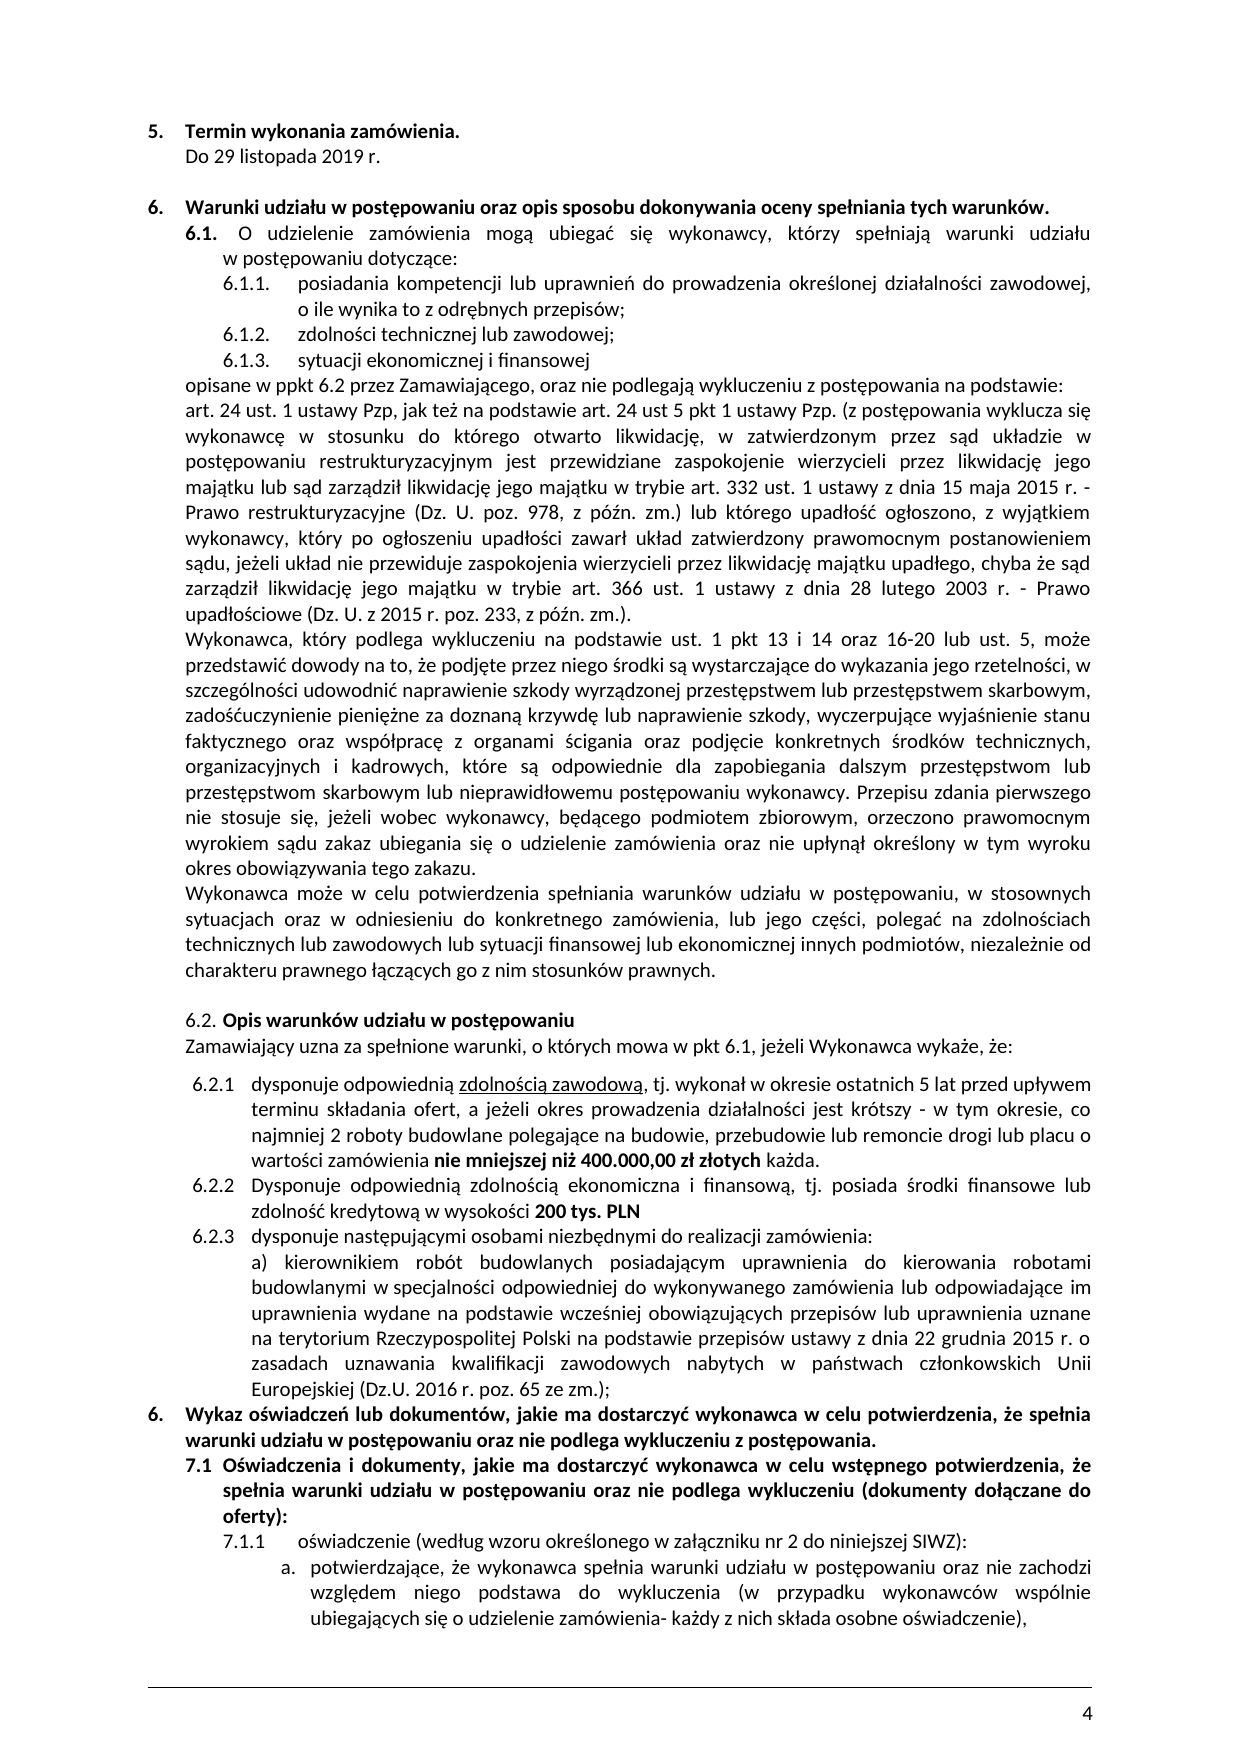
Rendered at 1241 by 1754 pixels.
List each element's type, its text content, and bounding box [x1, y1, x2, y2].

list dysponuje odpowiednią zdolnością zawodową, tj. wykonał w okresie ostatnich 5 lat przed upływem terminu składania ofert, a jeżeli okres prowadzenia działalności jest krótszy - w tym okresie, co najmniej 2 roboty budowlane polegające na budowie, przebudowie lub remoncie drogi lub placu o wartości zamówienia nie mniejszej niż 400.000,00 zł złotych każda. [192, 1071, 1092, 1173]
text Zamawiający uzna za spełnione warunki, o których mowa w pkt 6.1, jeżeli Wykonawca wykaże, że: [185, 1033, 1092, 1058]
list Termin wykonania zamówienia. [148, 118, 1092, 143]
list opisane w ppkt 6.2 przez Zamawiającego, oraz nie podlegają wykluczeniu z postępowania na podstawie: [185, 372, 1092, 398]
list Oświadczenia i dokumenty, jakie ma dostarczyć wykonawca w celu wstępnego potwierdzenia, że spełnia warunki udziału w postępowaniu oraz nie podlega wykluczeniu (dokumenty dołączane do oferty): [185, 1452, 1092, 1528]
list dysponuje następującymi osobami niezbędnymi do realizacji zamówienia: [192, 1223, 1092, 1249]
text Wykonawca może w celu potwierdzenia spełniania warunków udziału w postępowaniu, w stosownych sytuacjach oraz w odniesieniu do konkretnego zamówienia, lub jego części, polegać na zdolnościach technicznych lub zawodowych lub sytuacji finansowej lub ekonomicznej innych podmiotów, niezależnie od charakteru prawnego łączących go z nim stosunków prawnych. [185, 881, 1092, 982]
list Dysponuje odpowiednią zdolnością ekonomiczna i finansową, tj. posiada środki finansowe lub zdolność kredytową w wysokości 200 tys. PLN [192, 1173, 1092, 1223]
list Warunki udziału w postępowaniu oraz opis sposobu dokonywania oceny spełniania tych warunków. [148, 194, 1092, 220]
list sytuacji ekonomicznej i finansowej [223, 347, 1092, 372]
list a) kierownikiem robót budowlanych posiadającym uprawnienia do kierowania robotami budowlanymi w specjalności odpowiedniej do wykonywanego zamówienia lub odpowiadające im uprawnienia wydane na podstawie wcześniej obowiązujących przepisów lub uprawnienia uznane na terytorium Rzeczypospolitej Polski na podstawie przepisów ustawy z dnia 22 grudnia 2015 r. o zasadach uznawania kwalifikacji zawodowych nabytych w państwach członkowskich Unii Europejskiej (Dz.U. 2016 r. poz. 65 ze zm.); [192, 1249, 1092, 1401]
list Wykaz oświadczeń lub dokumentów, jakie ma dostarczyć wykonawca w celu potwierdzenia, że spełnia warunki udziału w postępowaniu oraz nie podlega wykluczeniu z postępowania. [148, 1401, 1092, 1452]
list posiadania kompetencji lub uprawnień do prowadzenia określonej działalności zawodowej, o ile wynika to z odrębnych przepisów; [223, 271, 1092, 321]
text Wykonawca, który podlega wykluczeniu na podstawie ust. 1 pkt 13 i 14 oraz 16-20 lub ust. 5, może przedstawić dowody na to, że podjęte przez niego środki są wystarczające do wykazania jego rzetelności, w szczególności udowodnić naprawienie szkody wyrządzonej przestępstwem lub przestępstwem skarbowym, zadośćuczynienie pieniężne za doznaną krzywdę lub naprawienie szkody, wyczerpujące wyjaśnienie stanu faktycznego oraz współpracę z organami ścigania oraz podjęcie konkretnych środków technicznych, organizacyjnych i kadrowych, które są odpowiednie dla zapobiegania dalszym przestępstwom lub przestępstwom skarbowym lub nieprawidłowemu postępowaniu wykonawcy. Przepisu zdania pierwszego nie stosuje się, jeżeli wobec wykonawcy, będącego podmiotem zbiorowym, orzeczono prawomocnym wyrokiem sądu zakaz ubiegania się o udzielenie zamówienia oraz nie upłynął określony w tym wyroku okres obowiązywania tego zakazu. [185, 626, 1092, 881]
list Opis warunków udziału w postępowaniu [185, 1008, 1092, 1033]
list art. 24 ust. 1 ustawy Pzp, jak też na podstawie art. 24 ust 5 pkt 1 ustawy Pzp. (z postępowania wyklucza się wykonawcę w stosunku do którego otwarto likwidację, w zatwierdzonym przez sąd układzie w postępowaniu restrukturyzacyjnym jest przewidziane zaspokojenie wierzycieli przez likwidację jego majątku lub sąd zarządził likwidację jego majątku w trybie art. 332 ust. 1 ustawy z dnia 15 maja 2015 r. - Prawo restrukturyzacyjne (Dz. U. poz. 978, z późn. zm.) lub którego upadłość ogłoszono, z wyjątkiem wykonawcy, który po ogłoszeniu upadłości zawarł układ zatwierdzony prawomocnym postanowieniem sądu, jeżeli układ nie przewiduje zaspokojenia wierzycieli przez likwidację majątku upadłego, chyba że sąd zarządził likwidację jego majątku w trybie art. 366 ust. 1 ustawy z dnia 28 lutego 2003 r. - Prawo upadłościowe (Dz. U. z 2015 r. poz. 233, z późn. zm.). [185, 398, 1092, 626]
list oświadczenie (według wzoru określonego w załączniku nr 2 do niniejszej SIWZ): [223, 1528, 1092, 1554]
list potwierdzające, że wykonawca spełnia warunki udziału w postępowaniu oraz nie zachodzi względem niego podstawa do wykluczenia (w przypadku wykonawców wspólnie ubiegających się o udzielenie zamówienia- każdy z nich składa osobne oświadczenie), [281, 1554, 1092, 1630]
text Do 29 listopada 2019 r. [148, 143, 1092, 169]
list O udzielenie zamówienia mogą ubiegać się wykonawcy, którzy spełniają warunki udziału w postępowaniu dotyczące: [185, 220, 1092, 271]
list zdolności technicznej lub zawodowej; [223, 321, 1092, 347]
